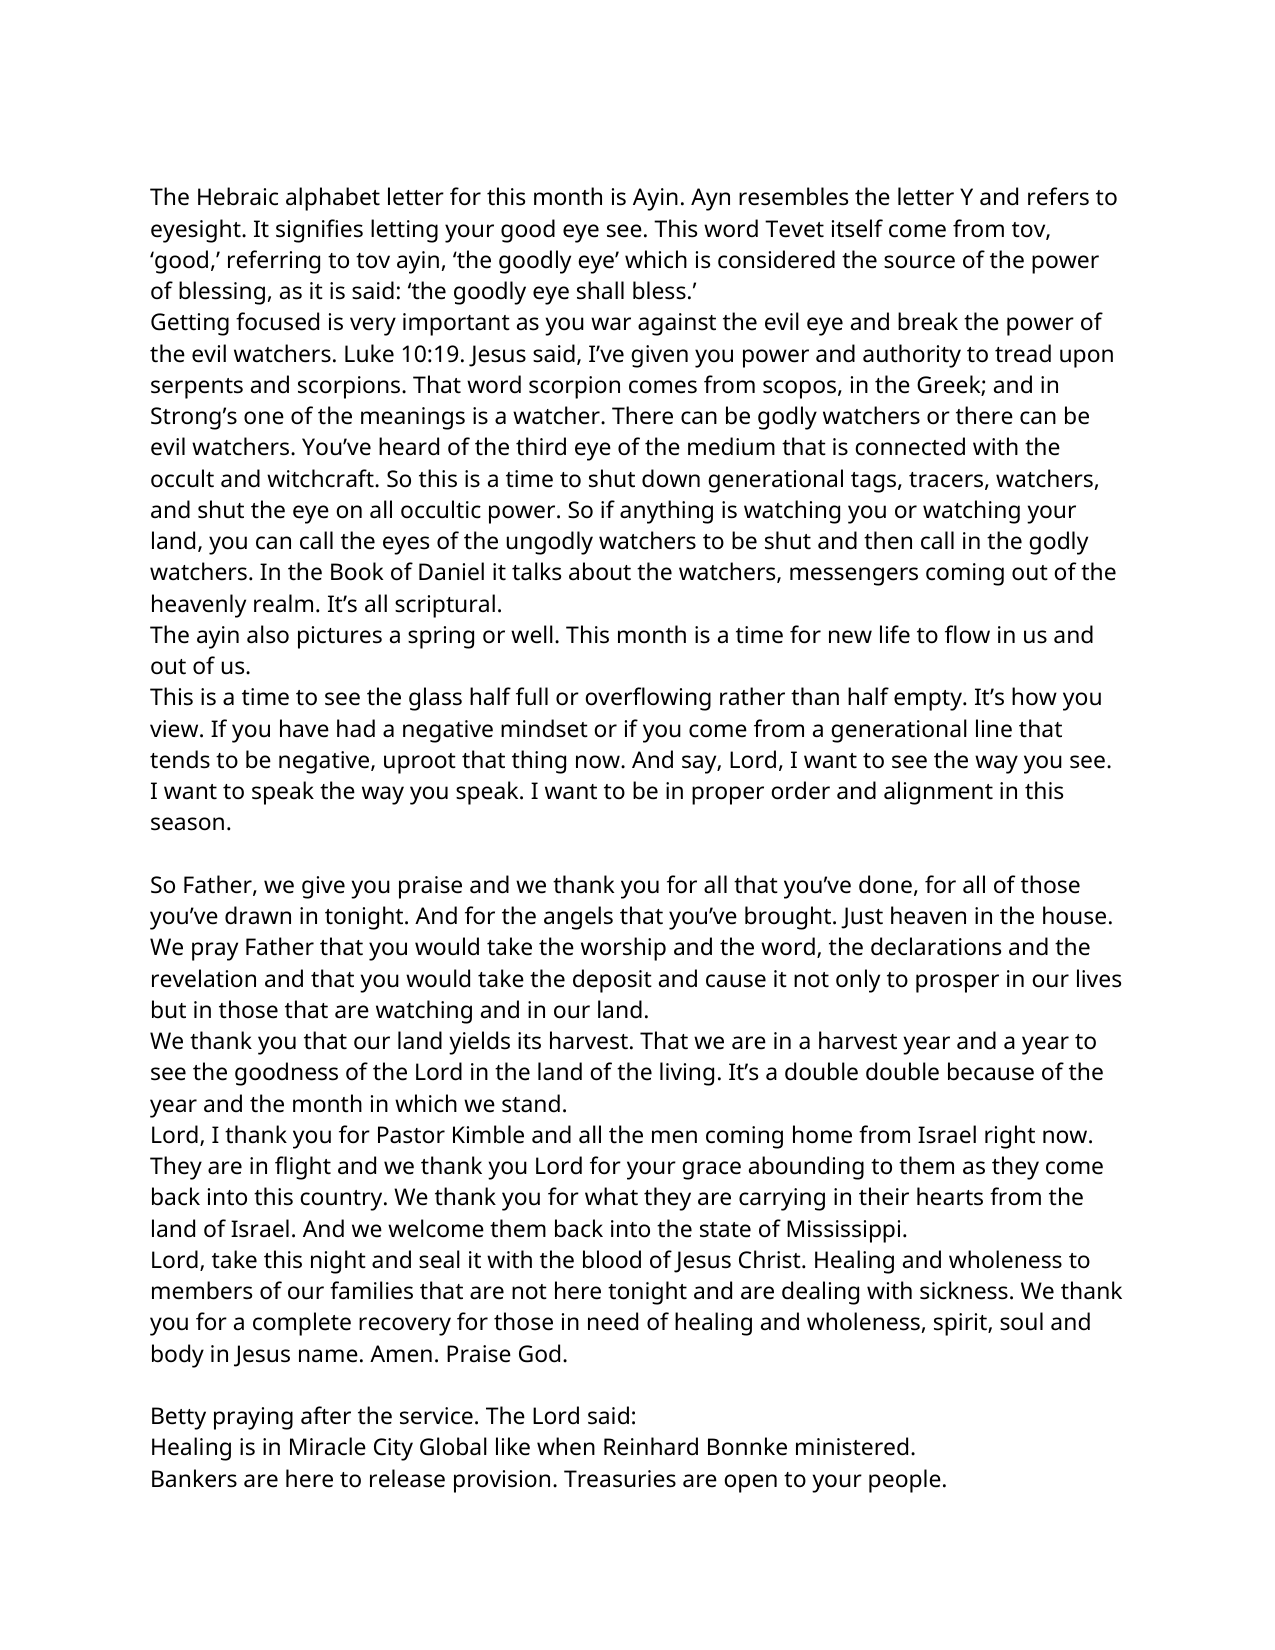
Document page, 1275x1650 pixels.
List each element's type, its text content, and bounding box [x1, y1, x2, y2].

text Healing is in Miracle City Global like when Reinhard Bonnke ministered. [150, 1431, 1125, 1462]
text Bankers are here to release provision. Treasuries are open to your people. [150, 1462, 1125, 1494]
text So Father, we give you praise and we thank you for all that you’ve done, for all of those you’ve drawn in tonight. And for the angels that you’ve brought. Just heaven in the house. We pray Father that you would take the worship and the word, the declarations and the revelation and that you would take the deposit and cause it not only to prosper in our lives but in those that are watching and in our land. [150, 869, 1125, 1025]
text Getting focused is very important as you war against the evil eye and break the power of the evil watchers. Luke 10:19. Jesus said, I’ve given you power and authority to tread upon serpents and scorpions. That word scorpion comes from scopos, in the Greek; and in Strong’s one of the meanings is a watcher. There can be godly watchers or there can be evil watchers. You’ve heard of the third eye of the medium that is connected with the occult and witchcraft. So this is a time to shut down generational tags, tracers, watchers, and shut the eye on all occultic power. So if anything is watching you or watching your land, you can call the eyes of the ungodly watchers to be shut and then call in the godly watchers. In the Book of Daniel it talks about the watchers, messengers coming out of the heavenly realm. It’s all scriptural. [150, 306, 1125, 619]
text Betty praying after the service. The Lord said: [150, 1400, 1125, 1431]
text Lord, take this night and seal it with the blood of Jesus Christ. Healing and wholeness to members of our families that are not here tonight and are dealing with sickness. We thank you for a complete recovery for those in need of healing and wholeness, spirit, soul and body in Jesus name. Amen. Praise God. [150, 1244, 1125, 1369]
text Lord, I thank you for Pastor Kimble and all the men coming home from Israel right now. They are in flight and we thank you Lord for your grace abounding to them as they come back into this country. We thank you for what they are carrying in their hearts from the land of Israel. And we welcome them back into the state of Mississippi. [150, 1119, 1125, 1244]
text The Hebraic alphabet letter for this month is Ayin. Ayn resembles the letter Y and refers to eyesight. It signifies letting your good eye see. This word Tevet itself come from tov, ‘good,’ referring to tov ayin, ‘the goodly eye’ which is considered the source of the power of blessing, as it is said: ‘the goodly eye shall bless.’ [150, 181, 1125, 306]
text The ayin also pictures a spring or well. This month is a time for new life to flow in us and out of us. [150, 619, 1125, 681]
text We thank you that our land yields its harvest. That we are in a harvest year and a year to see the goodness of the Lord in the land of the living. It’s a double double because of the year and the month in which we stand. [150, 1025, 1125, 1119]
text This is a time to see the glass half full or overflowing rather than half empty. It’s how you view. If you have had a negative mindset or if you come from a generational line that tends to be negative, uproot that thing now. And say, Lord, I want to see the way you see. I want to speak the way you speak. I want to be in proper order and alignment in this season. [150, 681, 1125, 837]
